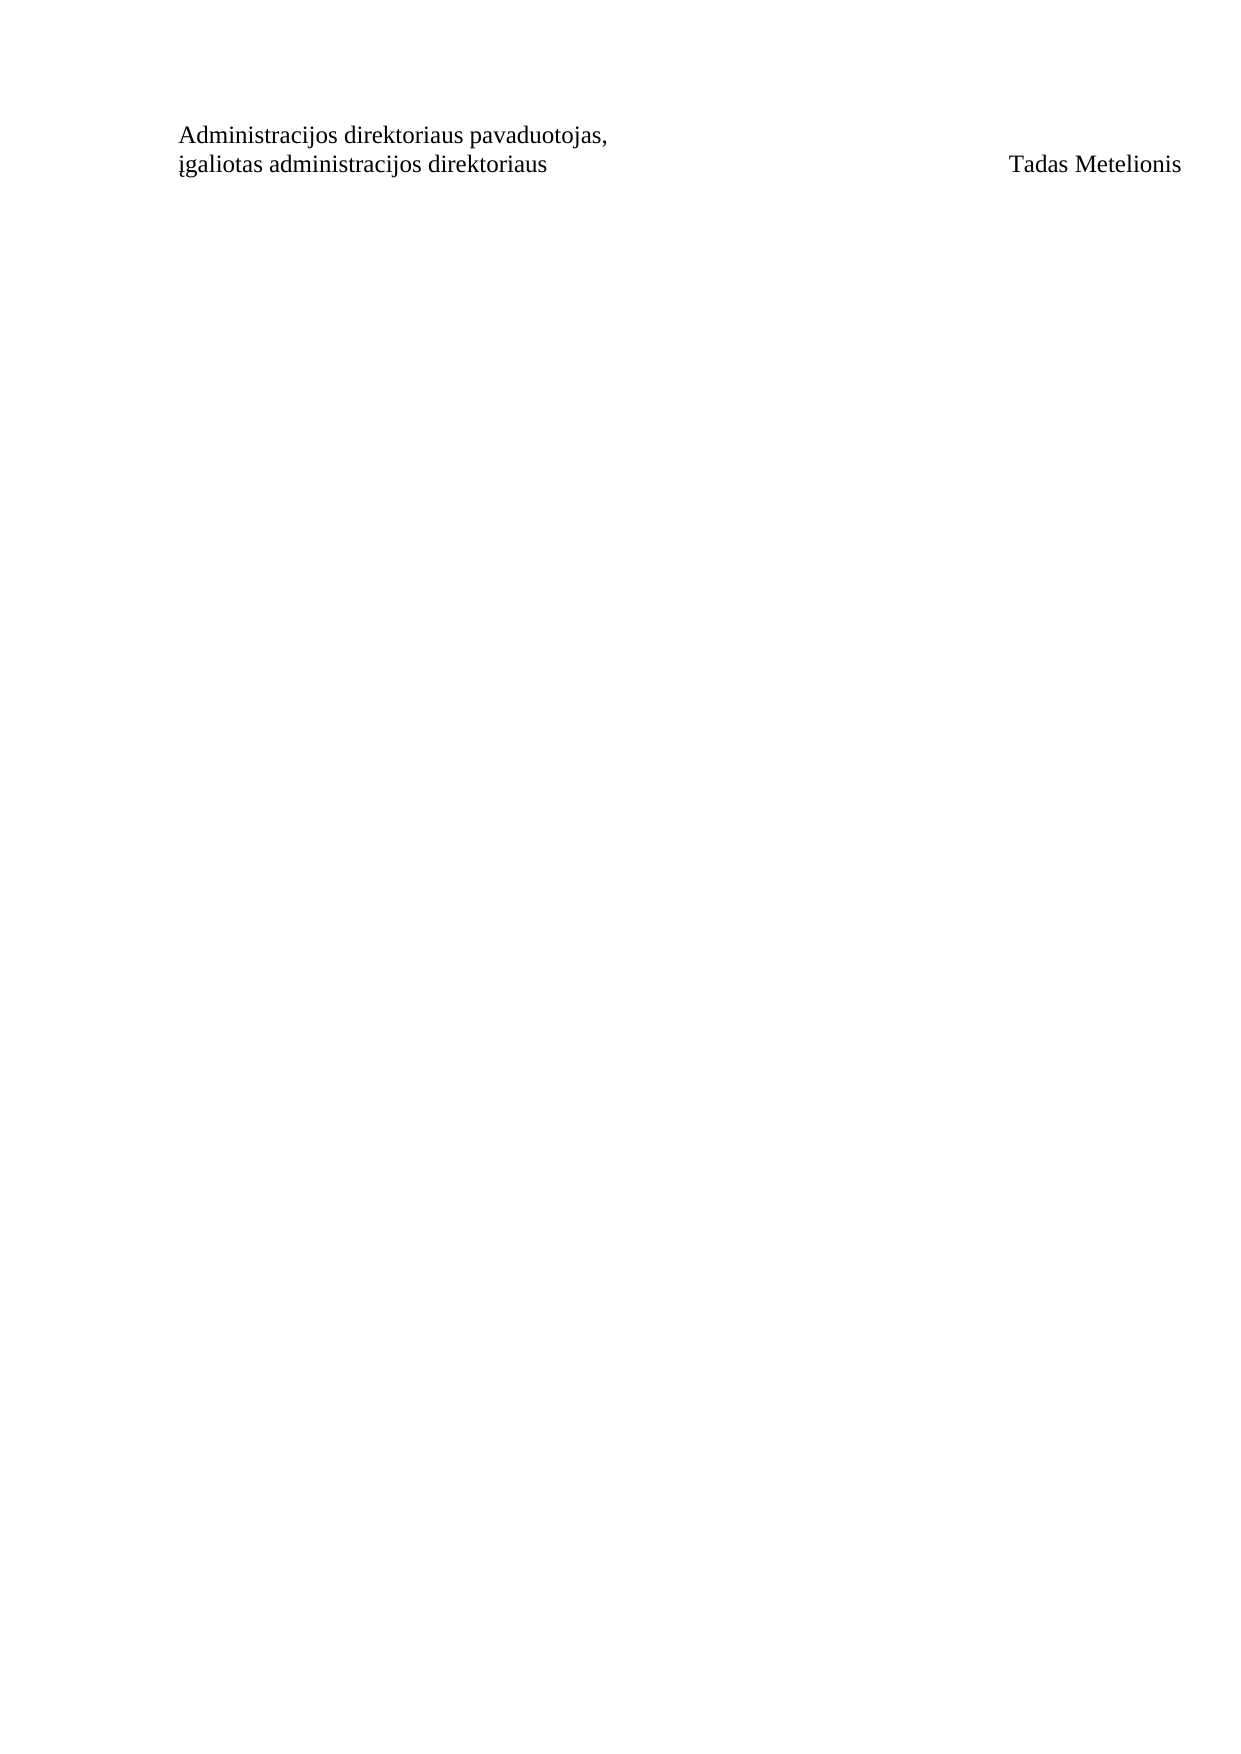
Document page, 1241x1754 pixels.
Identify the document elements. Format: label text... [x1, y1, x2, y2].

table_header Tadas Metelionis [739, 70, 1181, 178]
table_header Administracijos direktoriaus pavaduotojas, įgaliotas administracijos direktoriaus [178, 70, 739, 178]
